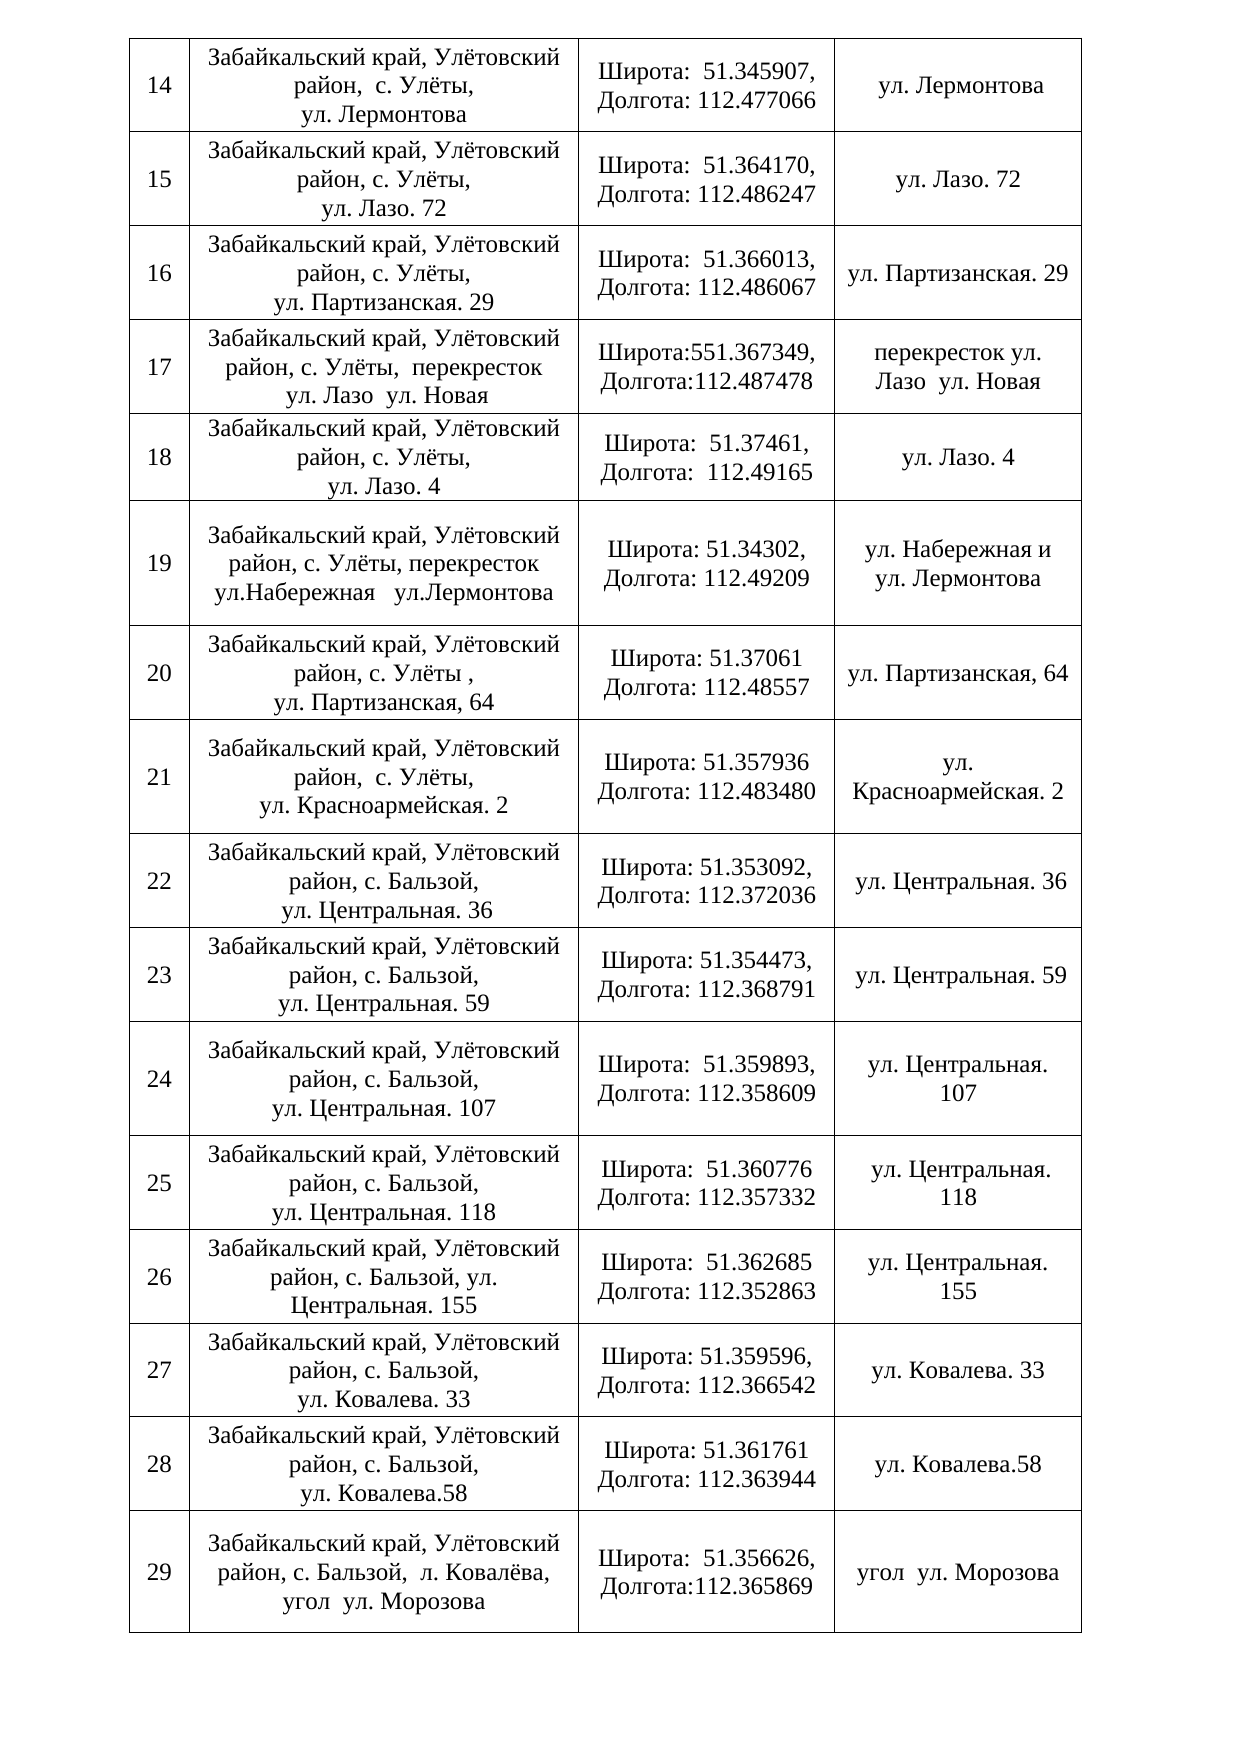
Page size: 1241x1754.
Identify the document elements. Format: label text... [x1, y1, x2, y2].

table_cell Широта: 51.357936 Долгота: 112.483480 [579, 720, 834, 833]
table_cell Забайкальский край, Улётовский район, с. Улёты, ул. Красноармейская. 2 [190, 720, 578, 833]
table_cell 20 [130, 626, 189, 718]
table_cell ул. Центральная. 118 [835, 1136, 1081, 1229]
table_cell 15 [130, 132, 189, 225]
table_cell Забайкальский край, Улётовский район, с. Улёты, ул. Лазо. 4 [190, 414, 578, 500]
table_cell ул. Лазо. 4 [835, 414, 1081, 500]
table_cell 29 [130, 1511, 189, 1632]
table_cell ул. Центральная. 36 [835, 834, 1081, 927]
table_cell Широта: 51.364170, Долгота: 112.486247 [579, 132, 834, 225]
table_cell Забайкальский край, Улётовский район, с. Бальзой, ул. Центральная. 59 [190, 928, 578, 1021]
table_cell перекресток ул. Лазо ул. Новая [835, 320, 1081, 412]
table_cell 26 [130, 1230, 189, 1322]
table_cell Широта: 51.362685 Долгота: 112.352863 [579, 1230, 834, 1322]
table_cell Широта: 51.354473, Долгота: 112.368791 [579, 928, 834, 1021]
table_cell 18 [130, 414, 189, 500]
table_cell Забайкальский край, Улётовский район, с. Улёты, перекресток ул.Набережная ул.Лермонтова [190, 501, 578, 625]
table_cell Забайкальский край, Улётовский район, с. Бальзой, ул. Центральная. 155 [190, 1230, 578, 1322]
table_cell Широта: 51.34302, Долгота: 112.49209 [579, 501, 834, 625]
table_cell угол ул. Морозова [835, 1511, 1081, 1632]
table_cell ул. Лазо. 72 [835, 132, 1081, 225]
table_cell 25 [130, 1136, 189, 1229]
table_cell Широта: 51.353092, Долгота: 112.372036 [579, 834, 834, 927]
table_cell ул. Партизанская, 64 [835, 626, 1081, 718]
table_cell Широта: 51.360776 Долгота: 112.357332 [579, 1136, 834, 1229]
table_cell 22 [130, 834, 189, 927]
table_cell ул. Ковалева. 33 [835, 1324, 1081, 1416]
table_cell Широта: 51.356626, Долгота:112.365869 [579, 1511, 834, 1632]
table_cell ул. Партизанская. 29 [835, 226, 1081, 319]
table_cell Широта: 51.345907, Долгота: 112.477066 [579, 39, 834, 131]
table_cell Широта: 51.359596, Долгота: 112.366542 [579, 1324, 834, 1416]
table_cell Широта: 51.37461, Долгота: 112.49165 [579, 414, 834, 500]
table_cell ул. Лермонтова [835, 39, 1081, 131]
table_cell Забайкальский край, Улётовский район, с. Улёты, ул. Лермонтова [190, 39, 578, 131]
table_cell Забайкальский край, Улётовский район, с. Бальзой, ул. Центральная. 107 [190, 1022, 578, 1135]
table_cell 24 [130, 1022, 189, 1135]
table_cell Забайкальский край, Улётовский район, с. Бальзой, л. Ковалёва, угол ул. Морозова [190, 1511, 578, 1632]
table_cell ул. Центральная. 107 [835, 1022, 1081, 1135]
table_cell 27 [130, 1324, 189, 1416]
table_cell ул. Центральная. 59 [835, 928, 1081, 1021]
table_cell Забайкальский край, Улётовский район, с. Бальзой, ул. Ковалева.58 [190, 1417, 578, 1510]
table_cell Забайкальский край, Улётовский район, с. Бальзой, ул. Центральная. 118 [190, 1136, 578, 1229]
table_cell Забайкальский край, Улётовский район, с. Улёты , ул. Партизанская, 64 [190, 626, 578, 718]
table_cell Широта: 51.366013, Долгота: 112.486067 [579, 226, 834, 319]
table_cell 28 [130, 1417, 189, 1510]
table_cell ул. Набережная и ул. Лермонтова [835, 501, 1081, 625]
table_cell ул. Красноармейская. 2 [835, 720, 1081, 833]
table_cell Широта: 51.37061 Долгота: 112.48557 [579, 626, 834, 718]
table_cell Забайкальский край, Улётовский район, с. Улёты, перекресток ул. Лазо ул. Новая [190, 320, 578, 412]
table_cell ул. Центральная. 155 [835, 1230, 1081, 1322]
table_cell ул. Ковалева.58 [835, 1417, 1081, 1510]
table_cell Широта: 51.361761 Долгота: 112.363944 [579, 1417, 834, 1510]
table_cell 19 [130, 501, 189, 625]
table_cell Забайкальский край, Улётовский район, с. Бальзой, ул. Центральная. 36 [190, 834, 578, 927]
table_cell Забайкальский край, Улётовский район, с. Бальзой, ул. Ковалева. 33 [190, 1324, 578, 1416]
table_cell 17 [130, 320, 189, 412]
table_cell Забайкальский край, Улётовский район, с. Улёты, ул. Лазо. 72 [190, 132, 578, 225]
table_cell 16 [130, 226, 189, 319]
table_cell 23 [130, 928, 189, 1021]
table_cell 21 [130, 720, 189, 833]
table_cell Широта:551.367349, Долгота:112.487478 [579, 320, 834, 412]
table_cell Забайкальский край, Улётовский район, с. Улёты, ул. Партизанская. 29 [190, 226, 578, 319]
table_cell 14 [130, 39, 189, 131]
table_cell Широта: 51.359893, Долгота: 112.358609 [579, 1022, 834, 1135]
